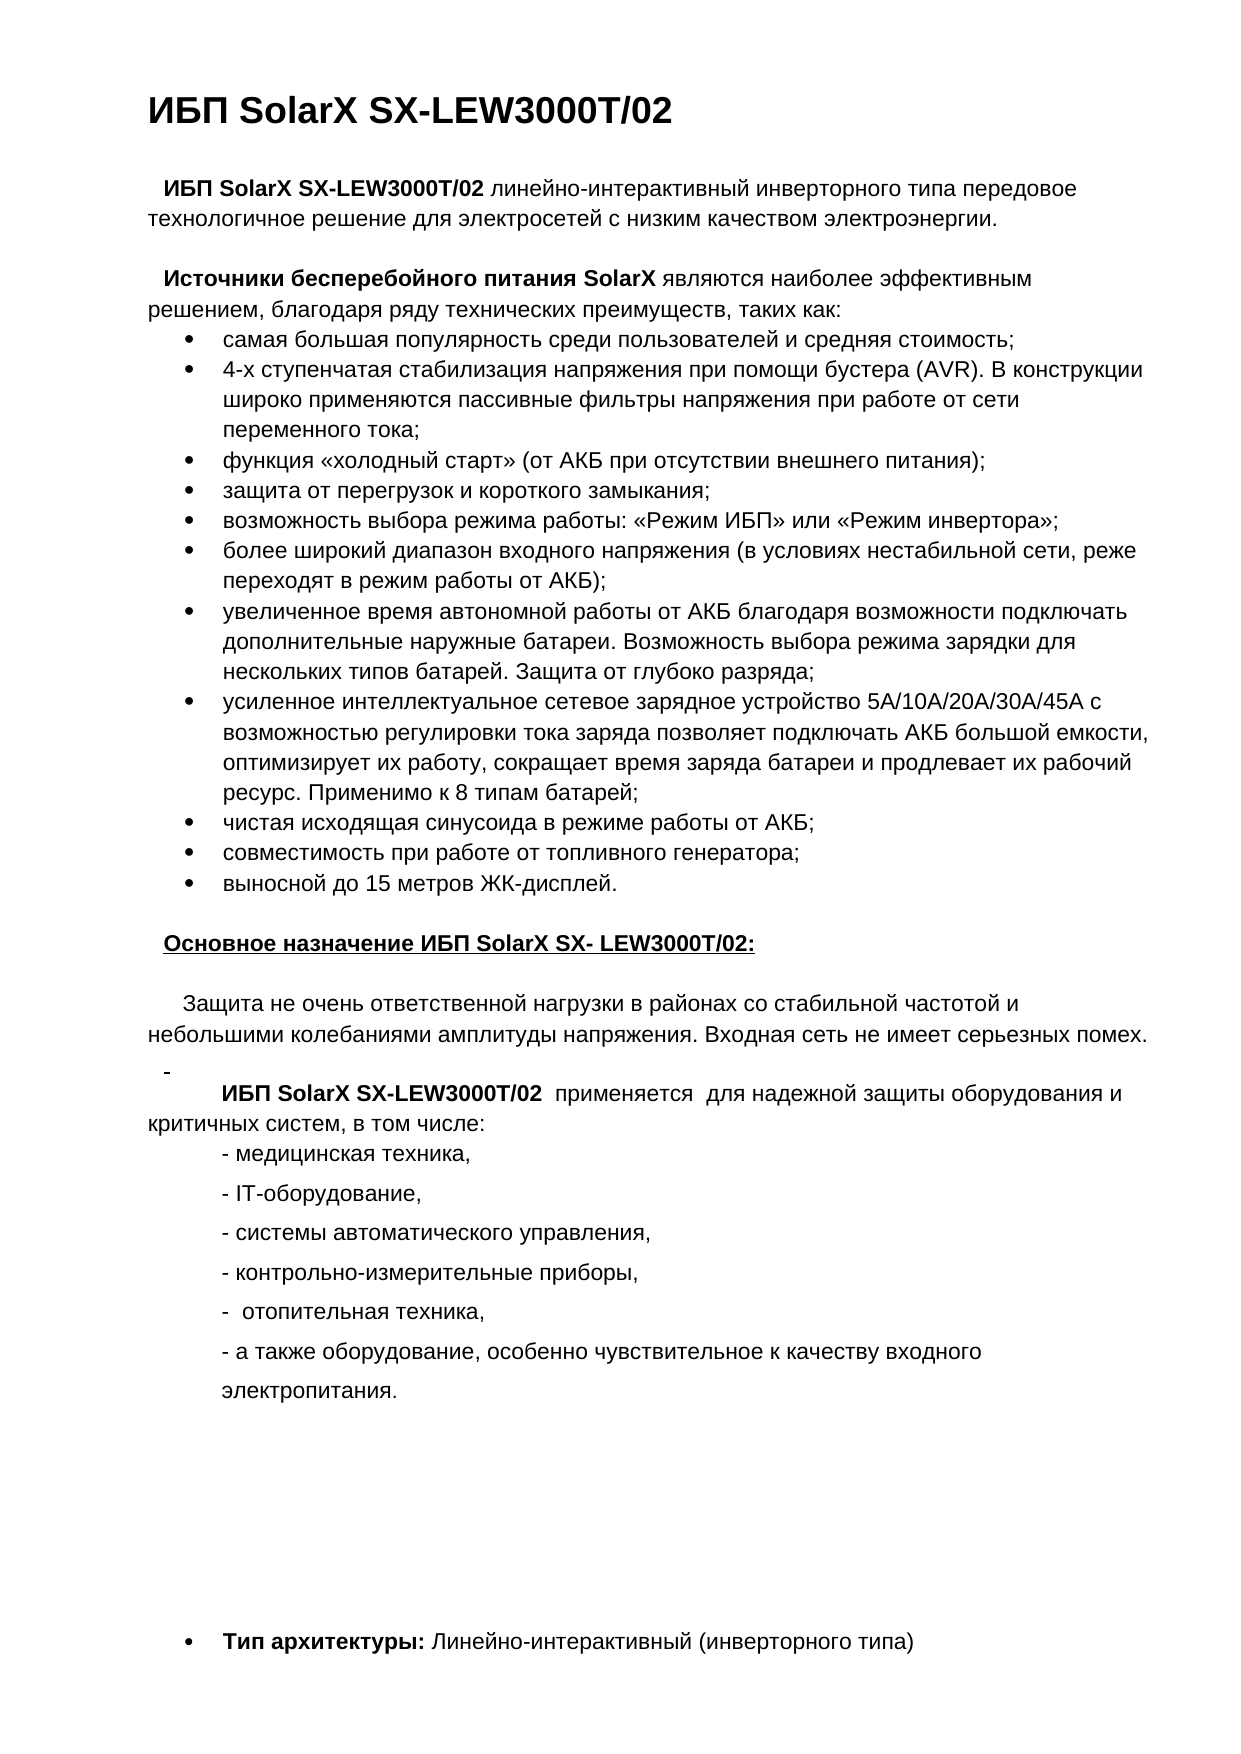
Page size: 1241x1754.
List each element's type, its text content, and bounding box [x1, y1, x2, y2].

list чистая исходящая синусоида в режиме работы от АКБ; [185, 809, 1152, 836]
list усиленное интеллектуальное сетевое зарядное устройство 5A/10A/20A/30A/45A с возможностью регулировки тока заряда позволяет подключать АКБ большой емкости, оптимизирует их работу, сокращает время заряда батареи и продлевает их рабочий ресурс. Применимо к 8 типам батарей; [185, 688, 1152, 805]
text - IT-оборудование, [221, 1180, 1152, 1206]
list возможность выбора режима работы: «Режим ИБП» или «Режим инвертора»; [185, 507, 1152, 533]
text - а также оборудование, особенно чувствительное к качеству входного электропитания. [221, 1338, 1152, 1404]
text ИБП SolarX SX-LEW3000T/02 применяется для надежной защиты оборудования и критичных систем, в том числе: [148, 1080, 1152, 1137]
list более широкий диапазон входного напряжения (в условиях нестабильной сети, реже переходят в режим работы от АКБ); [185, 537, 1152, 594]
list Тип архитектуры: Линейно-интерактивный (инверторного типа) [185, 1628, 1152, 1654]
list 4-х ступенчатая стабилизация напряжения при помощи бустера (AVR). В конструкции широко применяются пассивные фильтры напряжения при работе от сети переменного тока; [185, 356, 1152, 443]
text - отопительная техника, [221, 1298, 1152, 1325]
text - контрольно-измерительные приборы, [221, 1259, 1152, 1285]
list защита от перегрузок и короткого замыкания; [185, 477, 1152, 503]
list функция «холодный старт» (от АКБ при отсутствии внешнего питания); [185, 447, 1152, 473]
text - системы автоматического управления, [221, 1219, 1152, 1246]
list совместимость при работе от топливного генератора; [185, 839, 1152, 866]
text Защита не очень ответственной нагрузки в районах со стабильной частотой и небольшими колебаниями амплитуды напряжения. Входная сеть не имеет серьезных помех. [148, 990, 1152, 1047]
list самая большая популярность среди пользователей и средняя стоимость; [185, 326, 1152, 352]
list выносной до 15 метров ЖК-дисплей. [185, 869, 1152, 896]
text - медицинская техника, [221, 1140, 1152, 1167]
text ИБП SolarX SX-LEW3000T/02 линейно-интерактивный инверторного типа передовое технологичное решение для электросетей с низким качеством электроэнергии. [148, 175, 1152, 231]
text ИБП SolarX SX-LEW3000T/02 [148, 88, 1152, 132]
text Источники бесперебойного питания SolarX являются наиболее эффективным решением, благодаря ряду технических преимуществ, таких как: [148, 265, 1152, 322]
list увеличенное время автономной работы от АКБ благодаря возможности подключать дополнительные наружные батареи. Возможность выбора режима зарядки для нескольких типов батарей. Защита от глубоко разряда; [185, 598, 1152, 684]
text Основное назначение ИБП SolarX SX- LEW3000T/02: [148, 930, 1152, 956]
